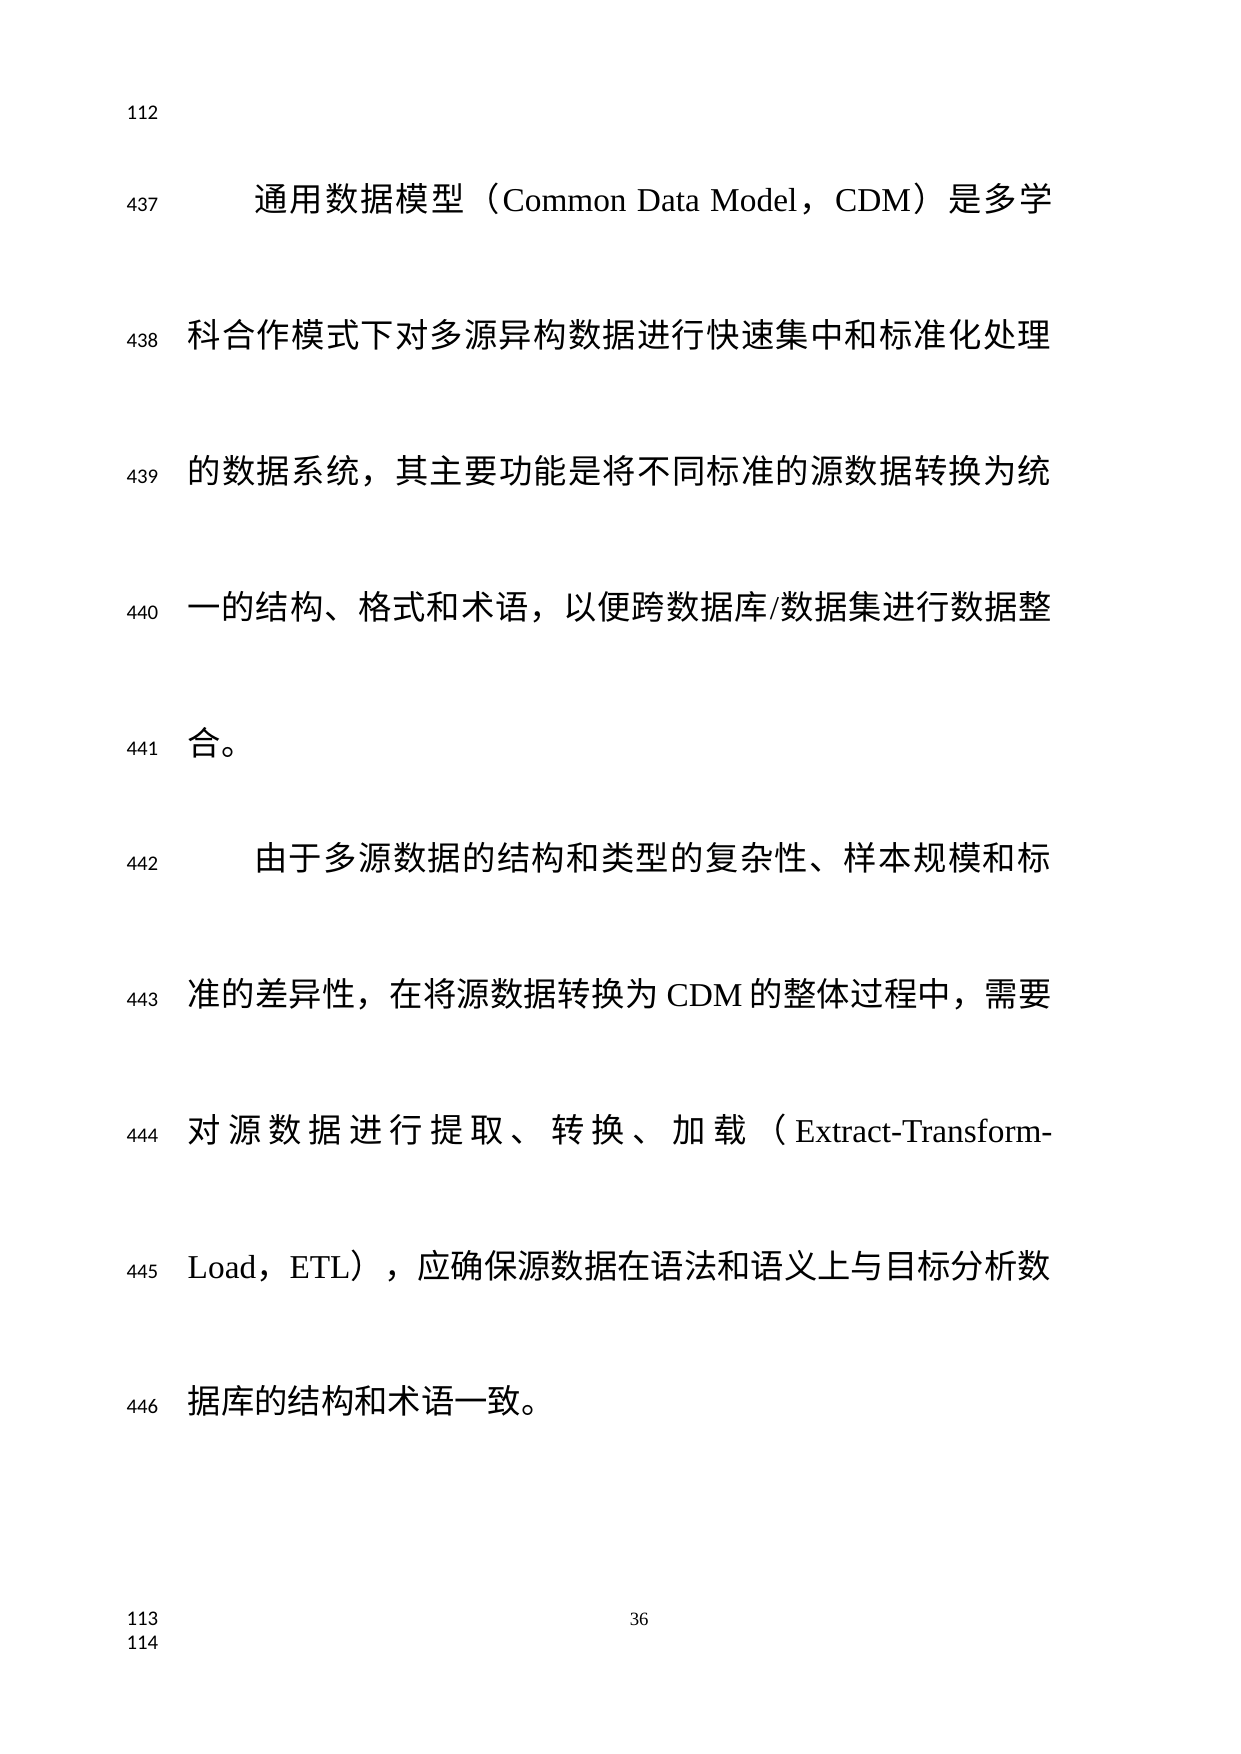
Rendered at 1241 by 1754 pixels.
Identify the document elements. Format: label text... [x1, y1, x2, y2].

text 由于多源数据的结构和类型的复杂性、样本规模和标准的差异性，在将源数据转换为CDM的整体过程中，需要对源数据进行提取、转换、加载（Extract-Transform-Load，ETL），应确保源数据在语法和语义上与目标分析数据库的结构和术语一致。 [187, 810, 1053, 1445]
text 通用数据模型（Common Data Model，CDM）是多学科合作模式下对多源异构数据进行快速集中和标准化处理的数据系统，其主要功能是将不同标准的源数据转换为统一的结构、格式和术语，以便跨数据库/数据集进行数据整合。 [187, 152, 1053, 786]
